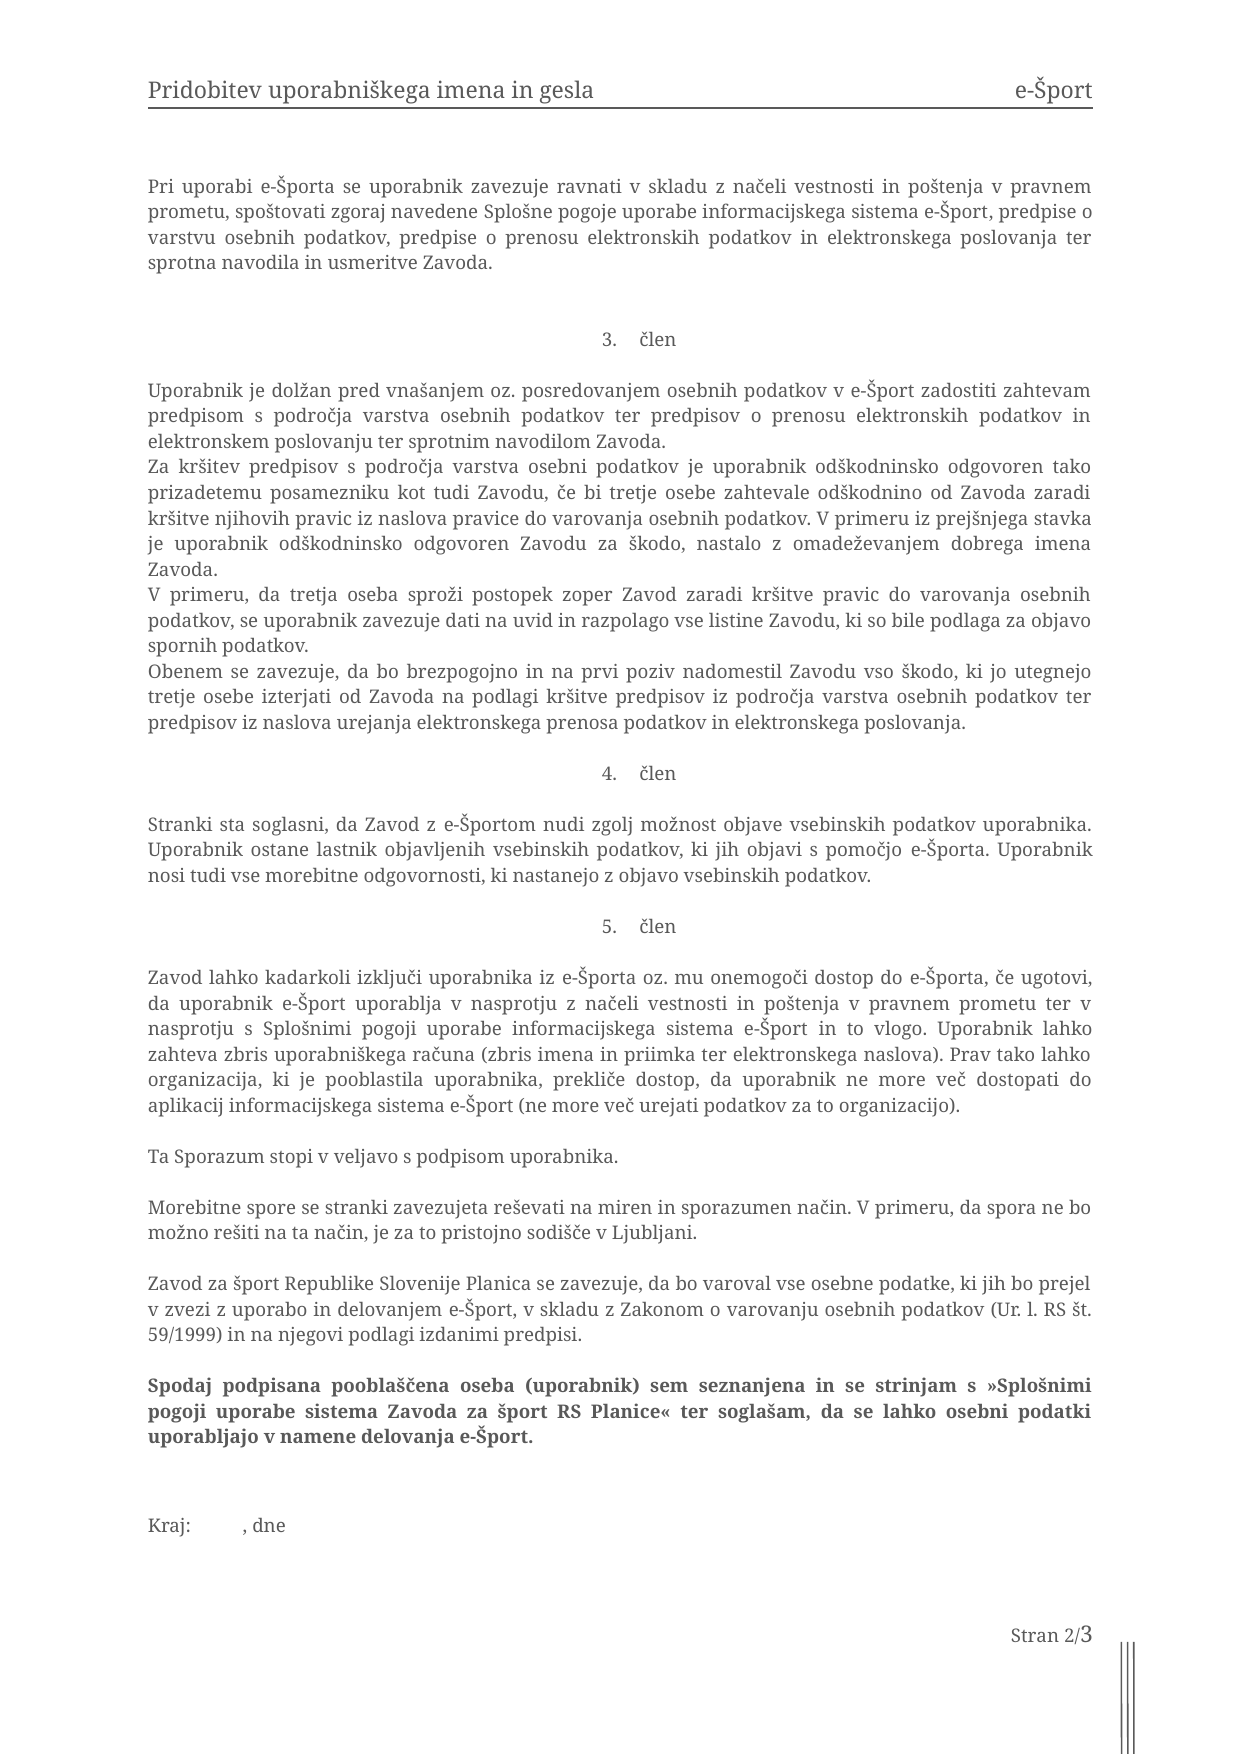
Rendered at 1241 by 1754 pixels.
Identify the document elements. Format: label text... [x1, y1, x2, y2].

text Zavod za šport Republike Slovenije Planica se zavezuje, da bo varoval vse osebne podatke, ki jih bo prejel v zvezi z uporabo in delovanjem e-Šport, v skladu z Zakonom o varovanju osebnih podatkov (Ur. l. RS št. 59/1999) in na njegovi podlagi izdanimi predpisi. [148, 1271, 1093, 1347]
text Za kršitev predpisov s področja varstva osebni podatkov je uporabnik odškodninsko odgovoren tako prizadetemu posamezniku kot tudi Zavodu, če bi tretje osebe zahtevale odškodnino od Zavoda zaradi kršitve njihovih pravic iz naslova pravice do varovanja osebnih podatkov. V primeru iz prejšnjega stavka je uporabnik odškodninsko odgovoren Zavodu za škodo, nastalo z omadeževanjem dobrega imena Zavoda. [148, 454, 1093, 581]
list člen [185, 913, 1093, 939]
text Uporabnik je dolžan pred vnašanjem oz. posredovanjem osebnih podatkov v e-Šport zadostiti zahtevam predpisom s področja varstva osebnih podatkov ter predpisov o prenosu elektronskih podatkov in elektronskem poslovanju ter sprotnim navodilom Zavoda. [148, 377, 1093, 454]
text Spodaj podpisana pooblaščena oseba (uporabnik) sem seznanjena in se strinjam s »Splošnimi pogoji uporabe sistema Zavoda za šport RS Planice« ter soglašam, da se lahko osebni podatki uporabljajo v namene delovanja e-Šport. [148, 1373, 1093, 1449]
text Stranki sta soglasni, da Zavod z e-Športom nudi zgolj možnost objave vsebinskih podatkov uporabnika. Uporabnik ostane lastnik objavljenih vsebinskih podatkov, ki jih objavi s pomočjo e-Športa. Uporabnik nosi tudi vse morebitne odgovornosti, ki nastanejo z objavo vsebinskih podatkov. [148, 811, 1093, 888]
text Ta Sporazum stopi v veljavo s podpisom uporabnika. [148, 1143, 1093, 1168]
text Morebitne spore se stranki zavezujeta reševati na miren in sporazumen način. V primeru, da spora ne bo možno rešiti na ta način, je za to pristojno sodišče v Ljubljani. [148, 1194, 1093, 1245]
text V primeru, da tretja oseba sproži postopek zoper Zavod zaradi kršitve pravic do varovanja osebnih podatkov, se uporabnik zavezuje dati na uvid in razpolago vse listine Zavodu, ki so bile podlaga za objavo spornih podatkov. [148, 581, 1093, 658]
text Pri uporabi e-Športa se uporabnik zavezuje ravnati v skladu z načeli vestnosti in poštenja v pravnem prometu, spoštovati zgoraj navedene Splošne pogoje uporabe informacijskega sistema e-Šport, predpise o varstvu osebnih podatkov, predpise o prenosu elektronskih podatkov in elektronskega poslovanja ter sprotna navodila in usmeritve Zavoda. [148, 173, 1093, 275]
list člen [185, 760, 1093, 786]
text Zavod lahko kadarkoli izključi uporabnika iz e-Športa oz. mu onemogoči dostop do e-Športa, če ugotovi, da uporabnik e-Šport uporablja v nasprotju z načeli vestnosti in poštenja v pravnem prometu ter v nasprotju s Splošnimi pogoji uporabe informacijskega sistema e-Šport in to vlogo. Uporabnik lahko zahteva zbris uporabniškega računa (zbris imena in priimka ter elektronskega naslova). Prav tako lahko organizacija, ki je pooblastila uporabnika, prekliče dostop, da uporabnik ne more več dostopati do aplikacij informacijskega sistema e-Šport (ne more več urejati podatkov za to organizacijo). [148, 964, 1093, 1117]
list člen [185, 326, 1093, 352]
text Kraj: , dne [148, 1513, 1093, 1538]
text Obenem se zavezuje, da bo brezpogojno in na prvi poziv nadomestil Zavodu vso škodo, ki jo utegnejo tretje osebe izterjati od Zavoda na podlagi kršitve predpisov iz področja varstva osebnih podatkov ter predpisov iz naslova urejanja elektronskega prenosa podatkov in elektronskega poslovanja. [148, 658, 1093, 734]
